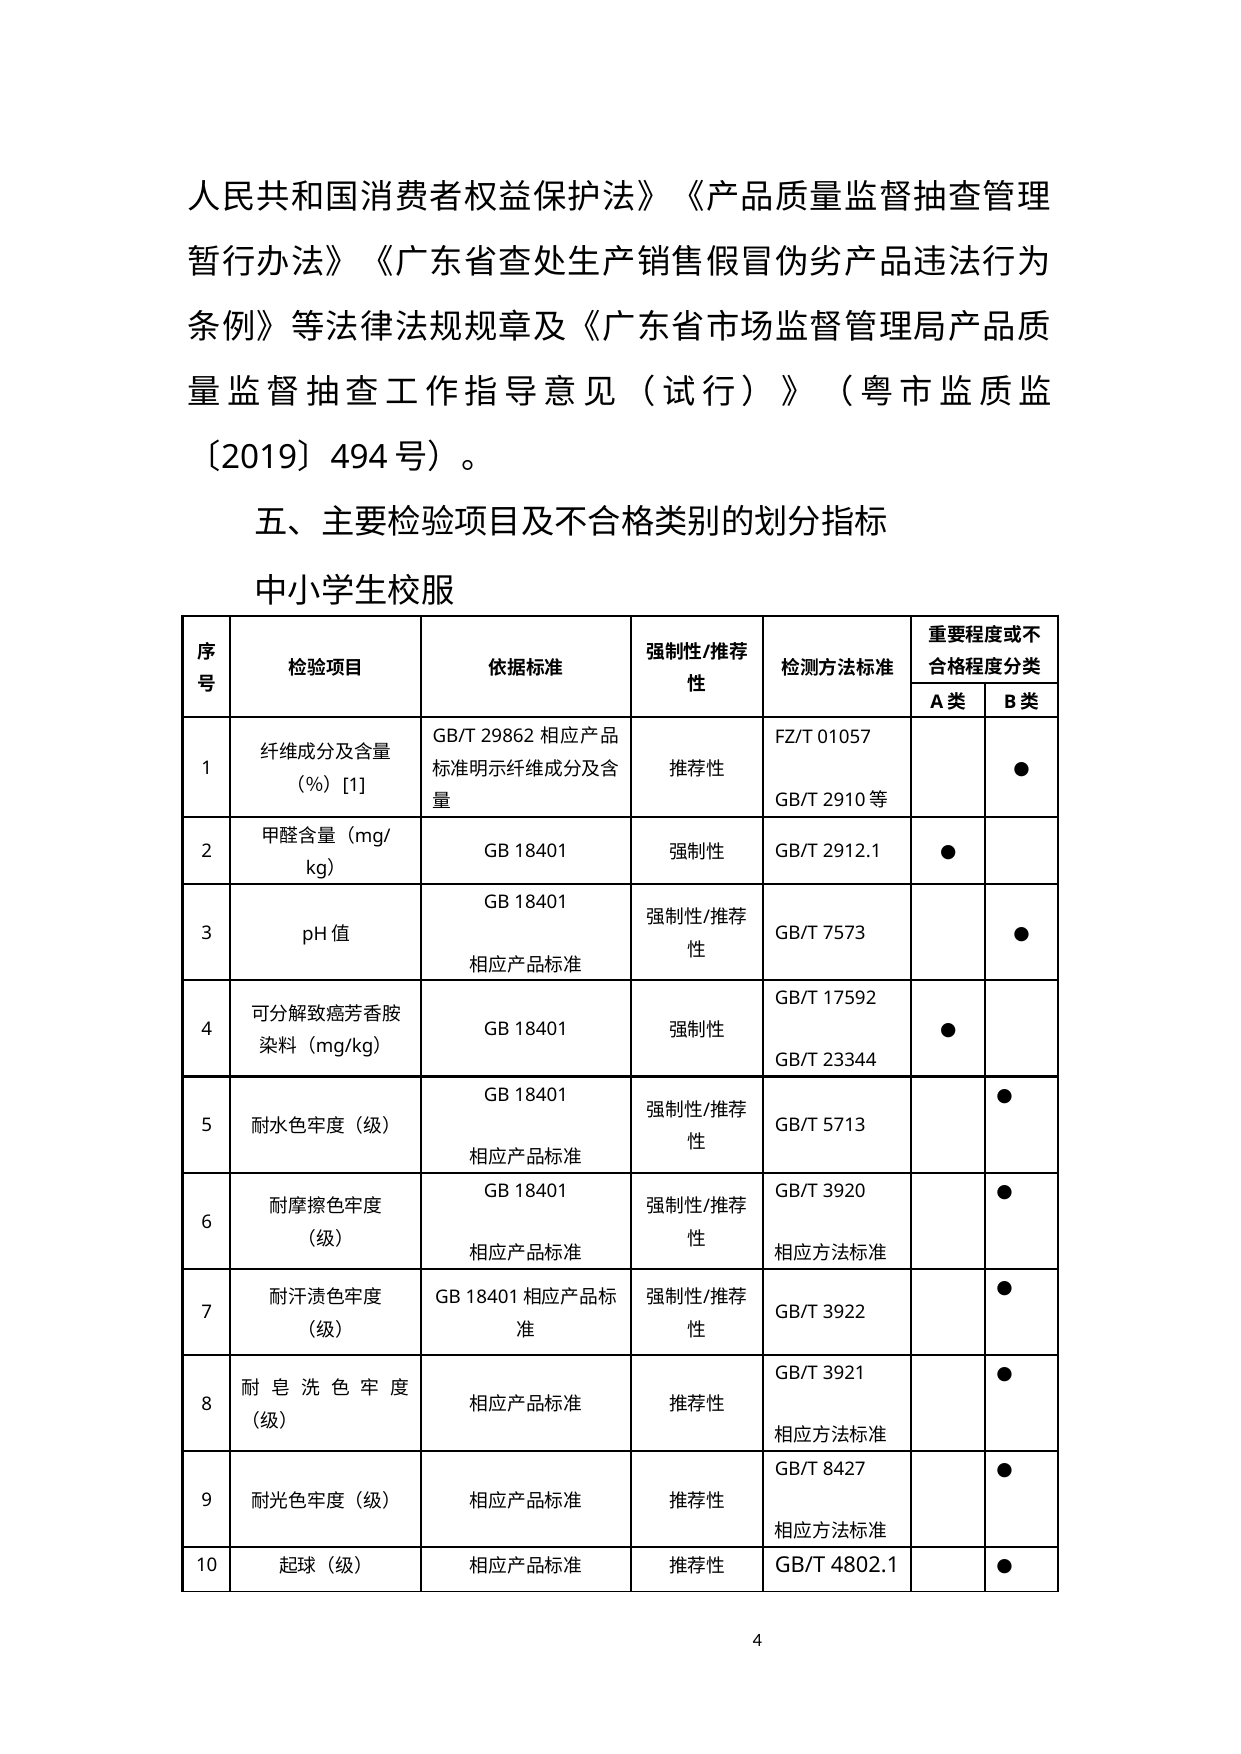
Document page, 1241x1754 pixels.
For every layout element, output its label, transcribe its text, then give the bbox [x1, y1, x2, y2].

table_cell 推荐性 [632, 718, 762, 816]
table_cell 起球（级） [231, 1548, 420, 1591]
table_cell A类 [912, 684, 984, 716]
table_cell [912, 1078, 984, 1172]
table_cell 6 [184, 1174, 229, 1268]
table_cell GB 18401 相应产品标准 [422, 1078, 630, 1172]
text 五、主要检验项目及不合格类别的划分指标 [187, 487, 1053, 552]
table_cell [986, 981, 1057, 1075]
table_cell 可分解致癌芳香胺染料（mg/kg） [231, 981, 420, 1075]
table_cell ● [986, 885, 1057, 979]
table_header 检验项目 [231, 617, 420, 716]
table_cell [912, 718, 984, 816]
table_cell [912, 1452, 984, 1546]
table_cell pH值 [231, 885, 420, 979]
text 中小学生校服 [187, 552, 1053, 614]
table_cell ● [986, 1270, 1057, 1353]
table_cell GB 18401 [422, 981, 630, 1075]
table_cell 8 [184, 1356, 229, 1450]
table_cell GB/T 3920 相应方法标准 [764, 1174, 910, 1268]
table_cell ● [912, 818, 984, 883]
table_cell 2 [184, 818, 229, 883]
table_cell 3 [184, 885, 229, 979]
table_cell ● [986, 1548, 1057, 1591]
table_header 依据标准 [422, 617, 630, 716]
table_cell [912, 1270, 984, 1353]
table_cell ● [986, 1078, 1057, 1172]
table_cell 9 [184, 1452, 229, 1546]
table_cell GB/T 4802.1 相应方法标准 [764, 1548, 910, 1591]
table_cell 强制性/推荐性 [632, 885, 762, 979]
table_cell 推荐性 [632, 1356, 762, 1450]
table_cell 5 [184, 1078, 229, 1172]
table_cell 强制性 [632, 981, 762, 1075]
table_cell 纤维成分及含量（％）[1] [231, 718, 420, 816]
table_cell ● [986, 718, 1057, 816]
table_cell 强制性 [632, 818, 762, 883]
table_cell ● [912, 981, 984, 1075]
table_cell GB/T 7573 [764, 885, 910, 979]
table_cell GB 18401 相应产品标准 [422, 1174, 630, 1268]
table_cell 耐水色牢度（级） [231, 1078, 420, 1172]
table_cell [912, 1356, 984, 1450]
table_cell GB/T 17592 GB/T 23344 [764, 981, 910, 1075]
table_cell ● [986, 1452, 1057, 1546]
table_cell [912, 1174, 984, 1268]
table_cell 7 [184, 1270, 229, 1353]
table_header 重要程度或不合格程度分类 [912, 617, 1057, 682]
table_cell FZ/T 01057 GB/T 2910等 [764, 718, 910, 816]
table_cell 相应产品标准 [422, 1452, 630, 1546]
table_cell 耐皂洗色牢度（级） [231, 1356, 420, 1450]
table_cell 4 [184, 981, 229, 1075]
table_cell GB/T 2912.1 [764, 818, 910, 883]
table_cell 强制性/推荐性 [632, 1270, 762, 1353]
table_cell 10 [184, 1548, 229, 1591]
table_cell ● [986, 1356, 1057, 1450]
table_cell [986, 818, 1057, 883]
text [187, 162, 1053, 487]
table_cell GB/T 3921 相应方法标准 [764, 1356, 910, 1450]
table_cell 相应产品标准 [422, 1356, 630, 1450]
table_cell 1 [184, 718, 229, 816]
table_cell 甲醛含量（mg/kg） [231, 818, 420, 883]
table_cell 耐汗渍色牢度（级） [231, 1270, 420, 1353]
table_cell B类 [986, 684, 1057, 716]
table_cell GB/T 5713 [764, 1078, 910, 1172]
table_cell [912, 885, 984, 979]
table_cell GB 18401 相应产品标准 [422, 885, 630, 979]
table_cell 耐摩擦色牢度（级） [231, 1174, 420, 1268]
table_cell 强制性/推荐性 [632, 1174, 762, 1268]
table_cell GB/T 3922 [764, 1270, 910, 1353]
table_cell GB 18401 [422, 818, 630, 883]
table_cell 推荐性 [632, 1548, 762, 1591]
table_cell ● [986, 1174, 1057, 1268]
table_cell 强制性/推荐性 [632, 1078, 762, 1172]
table_cell [912, 1548, 984, 1591]
table_cell 相应产品标准 [422, 1548, 630, 1591]
table_cell GB/T 8427 相应方法标准 [764, 1452, 910, 1546]
table_cell GB 18401相应产品标准 [422, 1270, 630, 1353]
table_header 强制性/推荐性 [632, 617, 762, 716]
table_cell GB/T 29862相应产品标准明示纤维成分及含量 [422, 718, 630, 816]
table_header 检测方法标准 [764, 617, 910, 716]
table_cell 推荐性 [632, 1452, 762, 1546]
table_header 序号 [184, 617, 229, 716]
table_cell 耐光色牢度（级） [231, 1452, 420, 1546]
